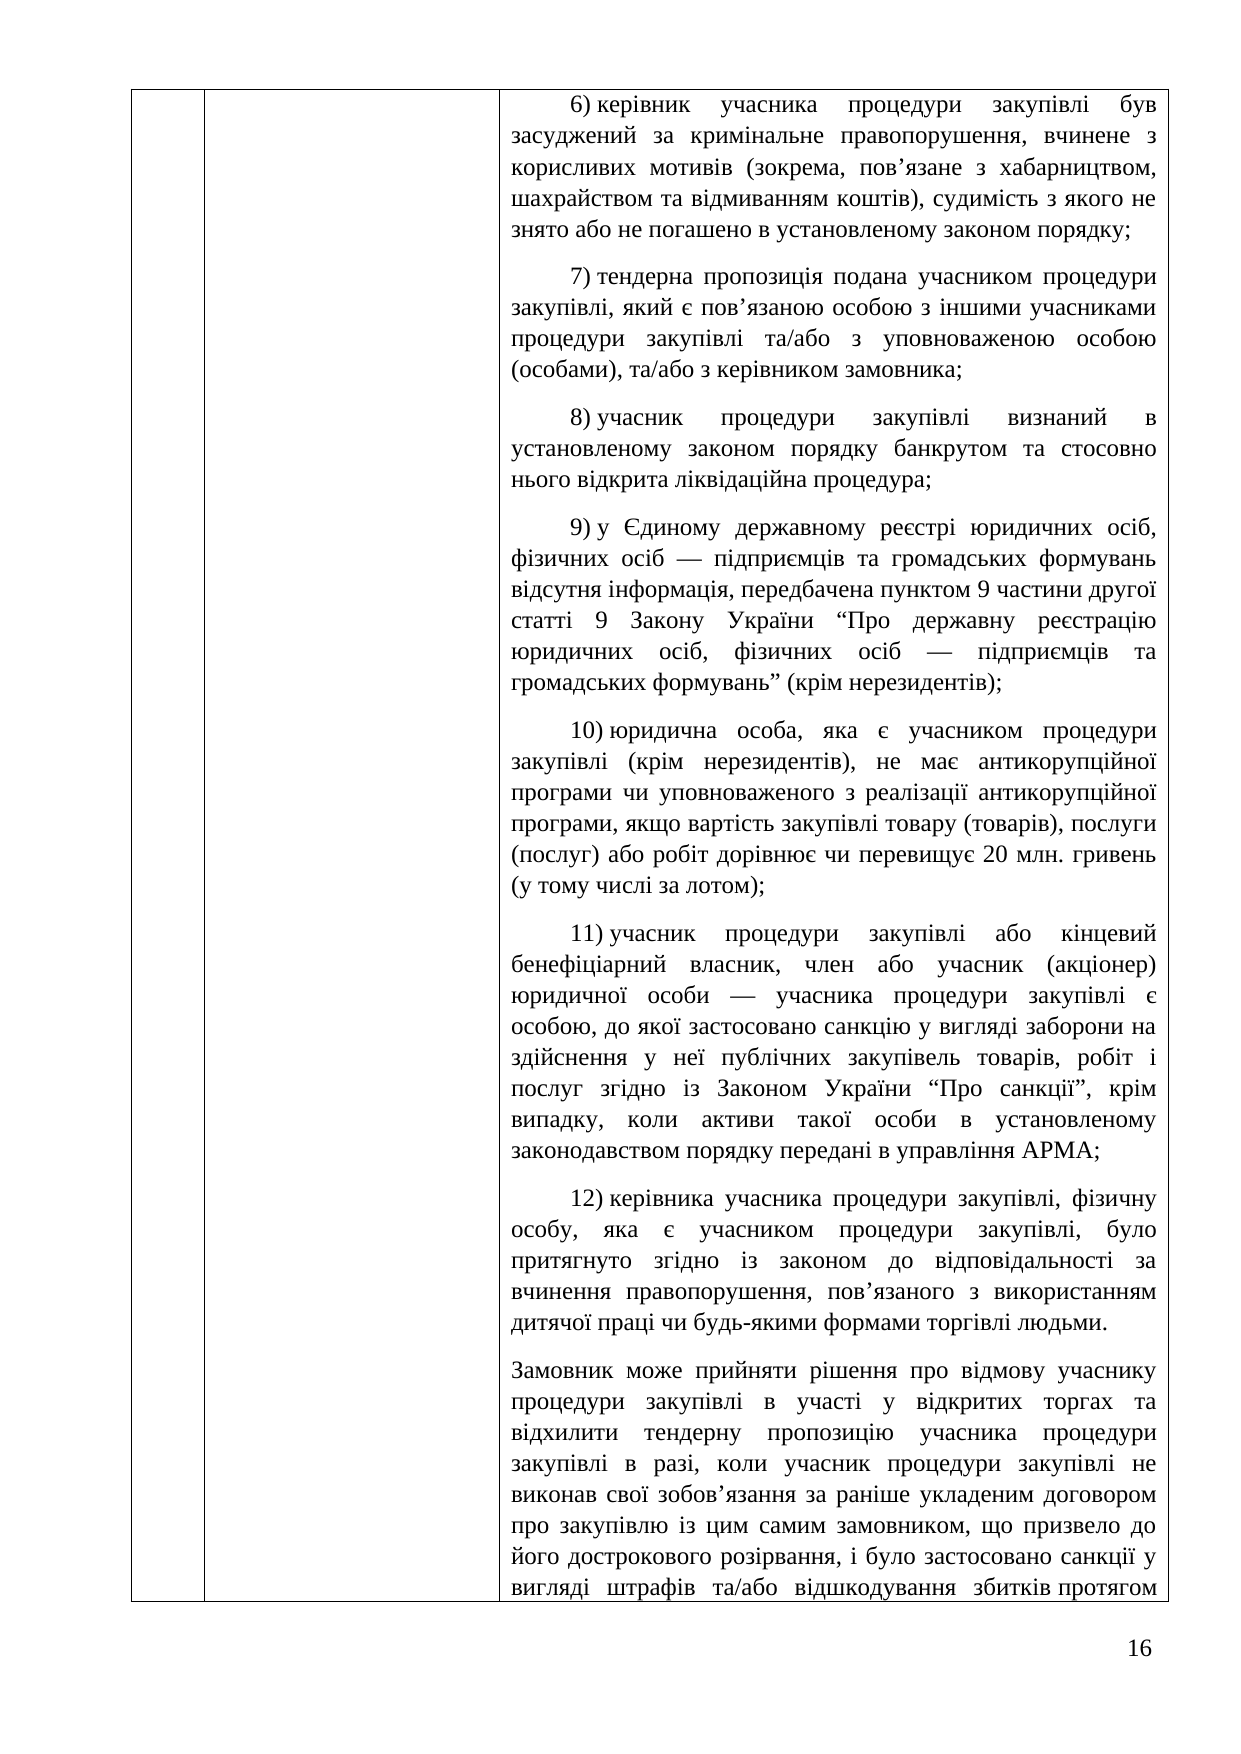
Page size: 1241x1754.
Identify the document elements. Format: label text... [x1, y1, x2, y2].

table_cell 5 [132, 90, 204, 1601]
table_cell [205, 90, 499, 1601]
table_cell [500, 90, 1168, 1601]
